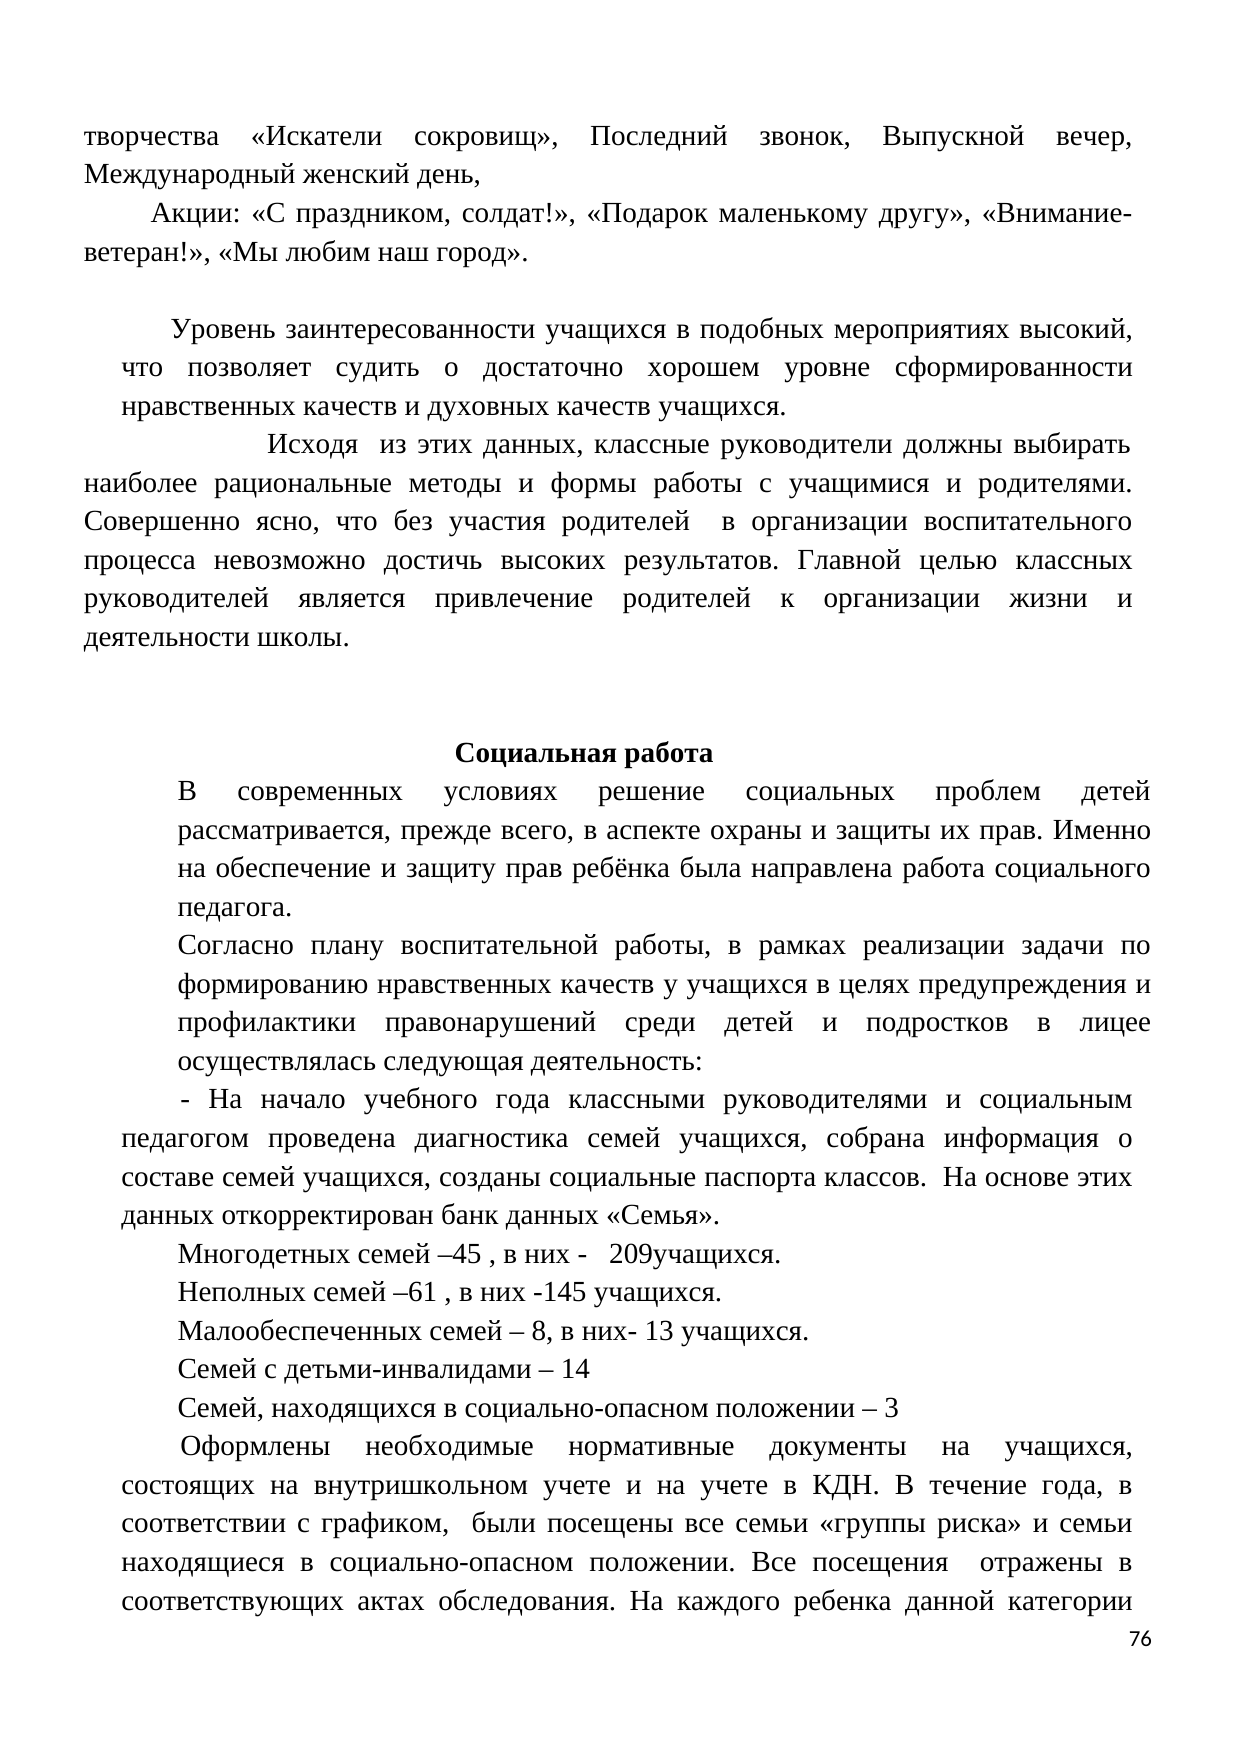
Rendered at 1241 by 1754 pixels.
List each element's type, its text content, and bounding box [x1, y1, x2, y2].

text Многодетных семей –45 , в них - 209учащихся. [177, 1236, 1152, 1269]
text Социальная работа [177, 735, 1152, 768]
text Исходя из этих данных, классные руководители должны выбирать наиболее рациональные методы и формы работы с учащимися и родителями. Совершенно ясно, что без участия родителей в организации воспитательного процесса невозможно достичь высоких результатов. Главной целью классных руководителей является привлечение родителей к организации жизни и деятельности школы. [83, 426, 1133, 653]
text Уровень заинтересованности учащихся в подобных мероприятиях высокий, что позволяет судить о достаточно хорошем уровне сформированности нравственных качеств и духовных качеств учащихся. [121, 311, 1133, 421]
text - На начало учебного года классными руководителями и социальным педагогом проведена диагностика семей учащихся, собрана информация о составе семей учащихся, созданы социальные паспорта классов. На основе этих данных откорректирован банк данных «Семья». [121, 1082, 1133, 1231]
text Неполных семей –61 , в них -145 учащихся. [177, 1274, 1152, 1308]
text Согласно плану воспитательной работы, в рамках реализации задачи по формированию нравственных качеств у учащихся в целях предупреждения и профилактики правонарушений среди детей и подростков в лицее осуществлялась следующая деятельность: [177, 927, 1152, 1077]
text Семей с детьми-инвалидами – 14 [177, 1351, 1152, 1385]
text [121, 1428, 1133, 1616]
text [83, 118, 1133, 190]
text Семей, находящихся в социально-опасном положении – 3 [177, 1390, 1152, 1423]
text В современных условиях решение социальных проблем детей рассматривается, прежде всего, в аспекте охраны и защиты их прав. Именно на обеспечение и защиту прав ребёнка была направлена работа социального педагога. [177, 773, 1152, 922]
text Акции: «С праздником, солдат!», «Подарок маленькому другу», «Внимание-ветеран!», «Мы любим наш город». [83, 195, 1133, 267]
text Малообеспеченных семей – 8, в них- 13 учащихся. [177, 1313, 1152, 1346]
